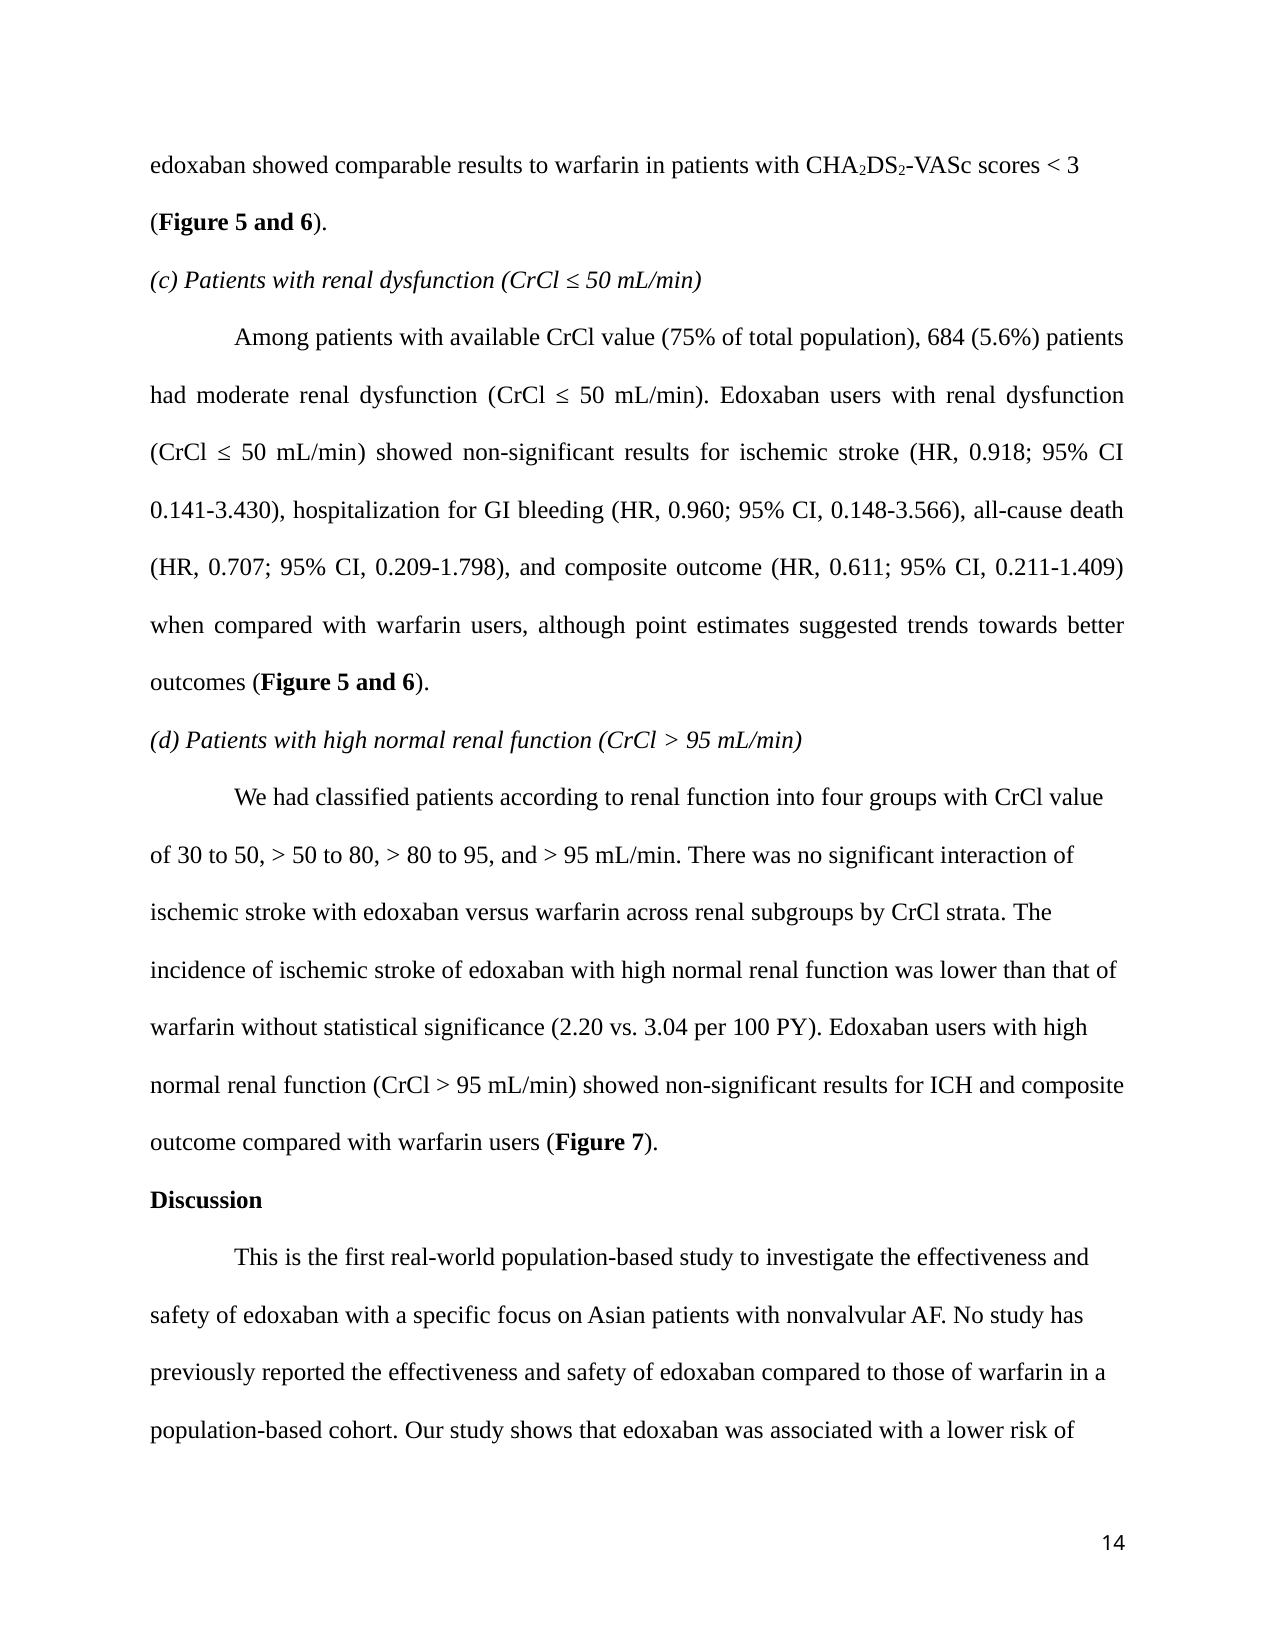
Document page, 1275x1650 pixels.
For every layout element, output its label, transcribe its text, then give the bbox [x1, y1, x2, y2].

text (c) Patients with renal dysfunction (CrCl ≤ 50 mL/min) [150, 265, 1125, 294]
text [150, 1242, 1125, 1444]
text (d) Patients with high normal renal function (CrCl > 95 mL/min) [150, 725, 1125, 754]
text Discussion [150, 1185, 1125, 1214]
text Among patients with available CrCl value (75% of total population), 684 (5.6%) patients had moderate renal dysfunction (CrCl ≤ 50 mL/min). Edoxaban users with renal dysfunction (CrCl ≤ 50 mL/min) showed non-significant results for ischemic stroke (HR, 0.918; 95% CI 0.141-3.430), hospitalization for GI bleeding (HR, 0.960; 95% CI, 0.148-3.566), all-cause death (HR, 0.707; 95% CI, 0.209-1.798), and composite outcome (HR, 0.611; 95% CI, 0.211-1.409) when compared with warfarin users, although point estimates suggested trends towards better outcomes (Figure 5 and 6). [150, 322, 1125, 696]
text We had classified patients according to renal function into four groups with CrCl value of 30 to 50, > 50 to 80, > 80 to 95, and > 95 mL/min. There was no significant interaction of ischemic stroke with edoxaban versus warfarin across renal subgroups by CrCl strata. The incidence of ischemic stroke of edoxaban with high normal renal function was lower than that of warfarin without statistical significance (2.20 vs. 3.04 per 100 PY). Edoxaban users with high normal renal function (CrCl > 95 mL/min) showed non-significant results for ICH and composite outcome compared with warfarin users (Figure 7). [150, 782, 1125, 1156]
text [150, 150, 1125, 236]
